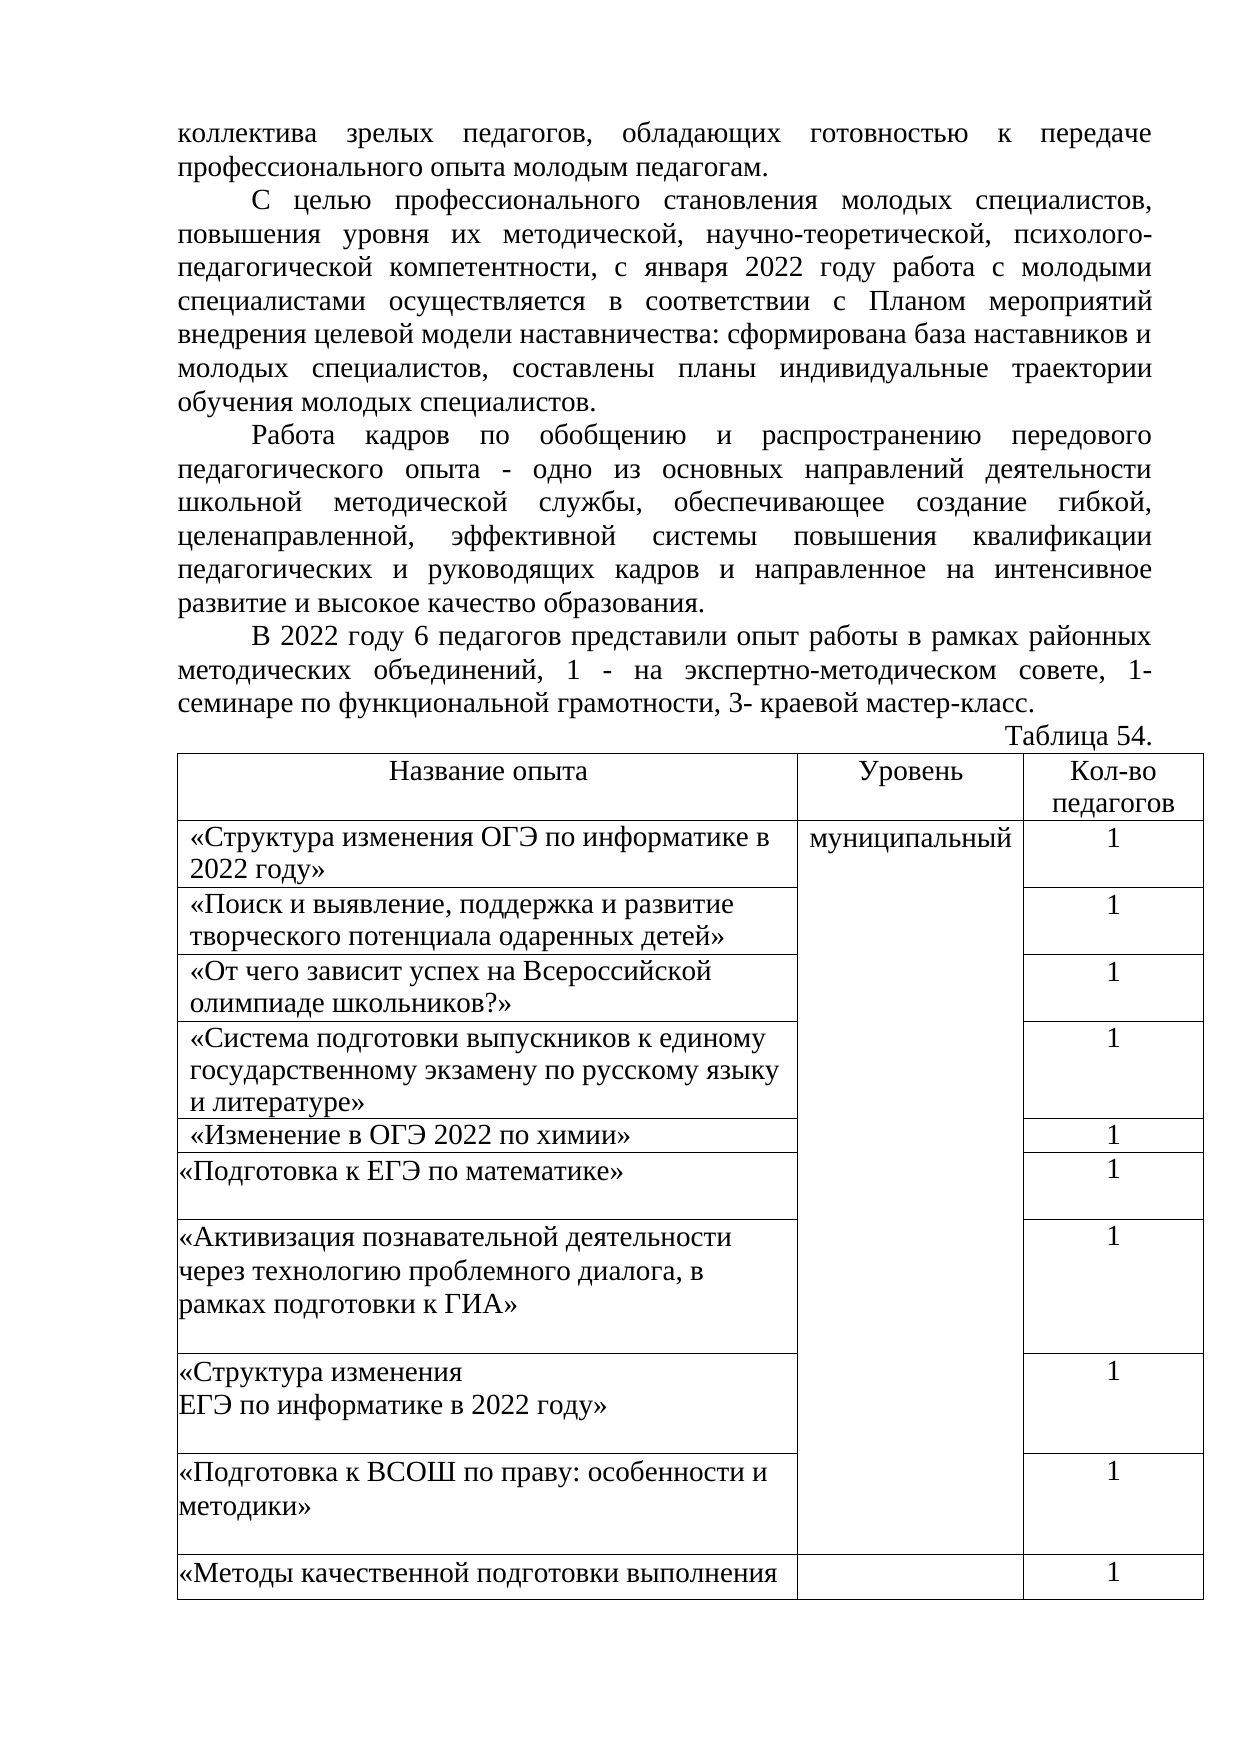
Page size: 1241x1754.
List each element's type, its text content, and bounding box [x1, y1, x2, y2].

text коллектива зрелых педагогов, обладающих готовностью к передаче профессионального опыта молодым педагогам. [177, 115, 1152, 182]
table_header Кол-во педагогов [1024, 754, 1203, 820]
table_cell 1 [1024, 1119, 1203, 1152]
text Таблица 54. [44, 719, 1152, 752]
table_cell «Активизация познавательной деятельности через технологию проблемного диалога, в рамках подготовки к ГИА» [178, 1220, 797, 1353]
table_cell «Подготовка к ЕГЭ по математике» [178, 1153, 797, 1218]
table_cell «Структура изменения ЕГЭ по информатике в 2022 году» [178, 1354, 797, 1453]
table_cell 1 [1024, 821, 1203, 887]
table_cell 1 [1024, 1220, 1203, 1353]
table_cell «Изменение в ОГЭ 2022 по химии» [178, 1119, 797, 1152]
table_cell 1 [1024, 1153, 1203, 1218]
table_cell «Структура изменения ОГЭ по информатике в 2022 году» [178, 821, 797, 887]
table_cell «От чего зависит успех на Всероссийской олимпиаде школьников?» [178, 955, 797, 1021]
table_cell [178, 1555, 797, 1599]
table_cell 1 [1024, 888, 1203, 954]
table_cell [798, 1555, 1023, 1599]
table_cell 1 [1024, 955, 1203, 1021]
table_header Уровень [798, 754, 1023, 820]
table_cell «Поиск и выявление, поддержка и развитие творческого потенциала одаренных детей» [178, 888, 797, 954]
text С целью профессионального становления молодых специалистов, повышения уровня их методической, научно-теоретической, психолого- педагогической компетентности, с января 2022 году работа с молодыми специалистами осуществляется в соответствии с Планом мероприятий внедрения целевой модели наставничества: сформирована база наставников и молодых специалистов, составлены планы индивидуальные траектории обучения молодых специалистов. [177, 182, 1152, 417]
text В 2022 году 6 педагогов представили опыт работы в рамках районных методических объединений, 1 - на экспертно-методическом совете, 1- семинаре по функциональной грамотности, 3- краевой мастер-класс. [177, 618, 1152, 719]
table_cell 1 [1024, 1022, 1203, 1118]
table_cell «Подготовка к ВСОШ по праву: особенности и методики» [178, 1454, 797, 1554]
table_cell 1 [1024, 1354, 1203, 1453]
table_cell 1 [1024, 1454, 1203, 1554]
table_cell муниципальный [798, 821, 1023, 1554]
table_header Название опыта [178, 754, 797, 820]
table_cell 1 [1024, 1555, 1203, 1599]
table_cell «Система подготовки выпускников к единому государственному экзамену по русскому языку и литературе» [178, 1022, 797, 1118]
text Работа кадров по обобщению и распространению передового педагогического опыта - одно из основных направлений деятельности школьной методической службы, обеспечивающее создание гибкой, целенаправленной, эффективной системы повышения квалификации педагогических и руководящих кадров и направленное на интенсивное развитие и высокое качество образования. [177, 417, 1152, 618]
